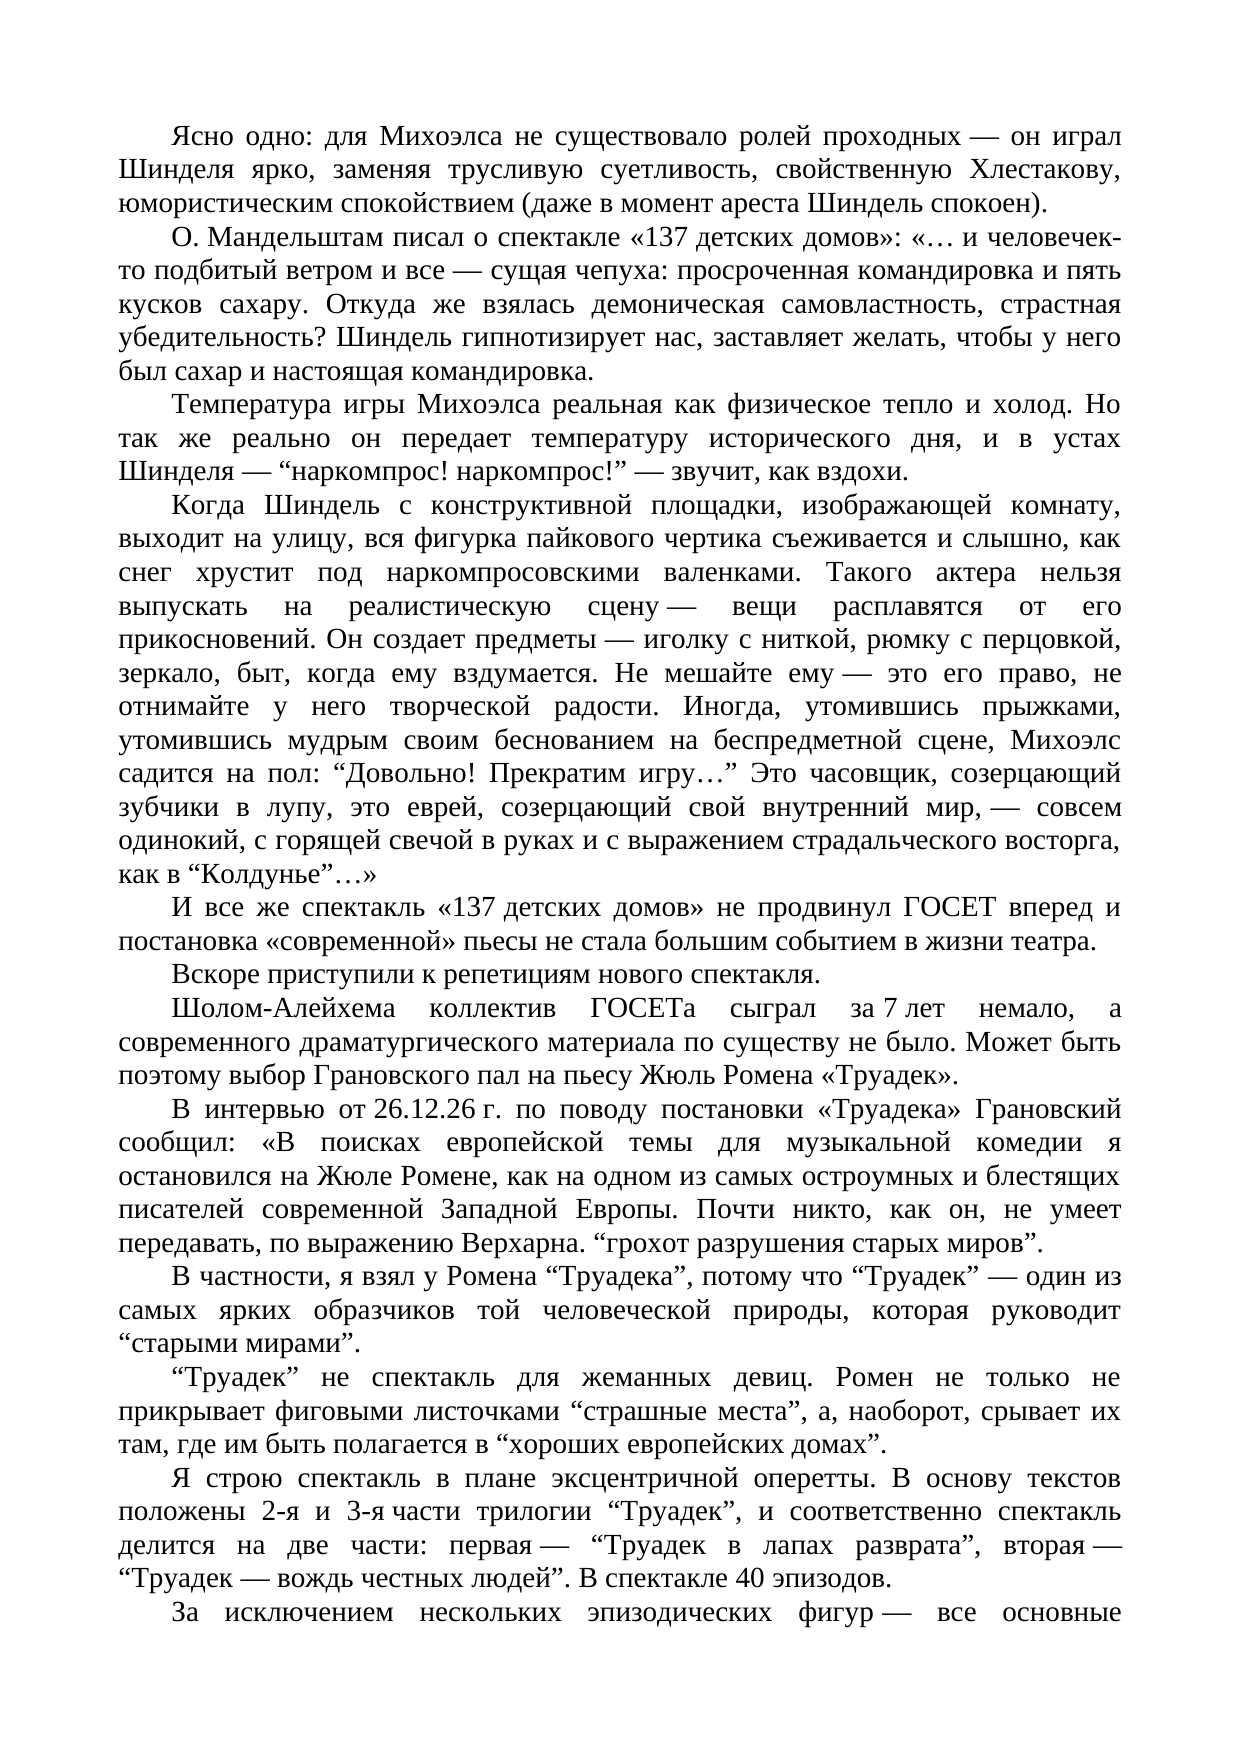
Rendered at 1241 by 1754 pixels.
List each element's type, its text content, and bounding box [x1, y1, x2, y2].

text Я строю спектакль в плане эксцентричной оперетты. В основу текстов положены 2-я и 3-я части трилогии “Труадек”, и соответственно спектакль делится на две части: первая — “Труадек в лапах разврата”, вторая — “Труадек — вождь честных людей”. В спектакле 40 эпизодов. [118, 1460, 1122, 1594]
text Вскоре приступили к репетициям нового спектакля. [118, 957, 1122, 990]
text Ясно одно: для Михоэлса не существовало ролей проходных — он играл Шинделя ярко, заменяя трусливую суетливость, свойственную Хлестакову, юмористическим спокойствием (даже в момент ареста Шиндель спокоен). [118, 118, 1122, 219]
text О. Мандельштам писал о спектакле «137 детских домов»: «… и человечек-то подбитый ветром и все — сущая чепуха: просроченная командировка и пять кусков сахару. Откуда же взялась демоническая самовластность, страстная убедительность? Шиндель гипнотизирует нас, заставляет желать, чтобы у него был сахар и настоящая командировка. [118, 219, 1122, 386]
text Температура игры Михоэлса реальная как физическое тепло и холод. Но так же реально он передает температуру исторического дня, и в устах Шинделя — “наркомпрос! наркомпрос!” — звучит, как вздохи. [118, 386, 1122, 487]
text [118, 1594, 1122, 1627]
text В интервью от 26.12.26 г. по поводу постановки «Труадека» Грановский сообщил: «В поисках европейской темы для музыкальной комедии я остановился на Жюле Ромене, как на одном из самых остроумных и блестящих писателей современной Западной {73} Европы. Почти никто, как он, не умеет передавать, по выражению Верхарна. “грохот разрушения старых миров”. [118, 1091, 1122, 1258]
text “Труадек” не спектакль для жеманных девиц. Ромен не только не прикрывает фиговыми листочками “страшные места”, а, наоборот, срывает их там, где им быть полагается в “хороших европейских домах”. [118, 1359, 1122, 1460]
text Когда Шиндель с конструктивной площадки, изображающей комнату, выходит на улицу, вся фигурка пайкового чертика съеживается и слышно, как снег хрустит под наркомпросовскими валенками. Такого актера нельзя выпускать на реалистическую сцену — вещи расплавятся от его прикосновений. Он создает предметы — иголку с ниткой, рюмку с перцовкой, зеркало, быт, когда ему вздумается. Не мешайте ему — это его право, не отнимайте у него творческой радости. Иногда, утомившись прыжками, утомившись мудрым своим беснованием на беспредметной сцене, Михоэлс садится на пол: “Довольно! Прекратим игру…” Это часовщик, созерцающий зубчики в лупу, это еврей, созерцающий свой внутренний мир, — совсем одинокий, с горящей свечой в руках и с выражением страдальческого восторга, как в “Колдунье”…» [118, 487, 1122, 889]
text В частности, я взял у Ромена “Труадека”, потому что “Труадек” — один из самых ярких образчиков той человеческой природы, которая руководит “старыми мирами”. [118, 1258, 1122, 1359]
text И все же спектакль «137 детских домов» не продвинул ГОСЕТ вперед и постановка «современной» пьесы не стала большим событием в жизни театра. [118, 889, 1122, 957]
text Шолом-Алейхема коллектив ГОСЕТа сыграл за 7 лет немало, а современного драматургического материала по существу не было. Может быть поэтому выбор Грановского пал на пьесу Жюль Ромена «Труадек». [118, 990, 1122, 1091]
